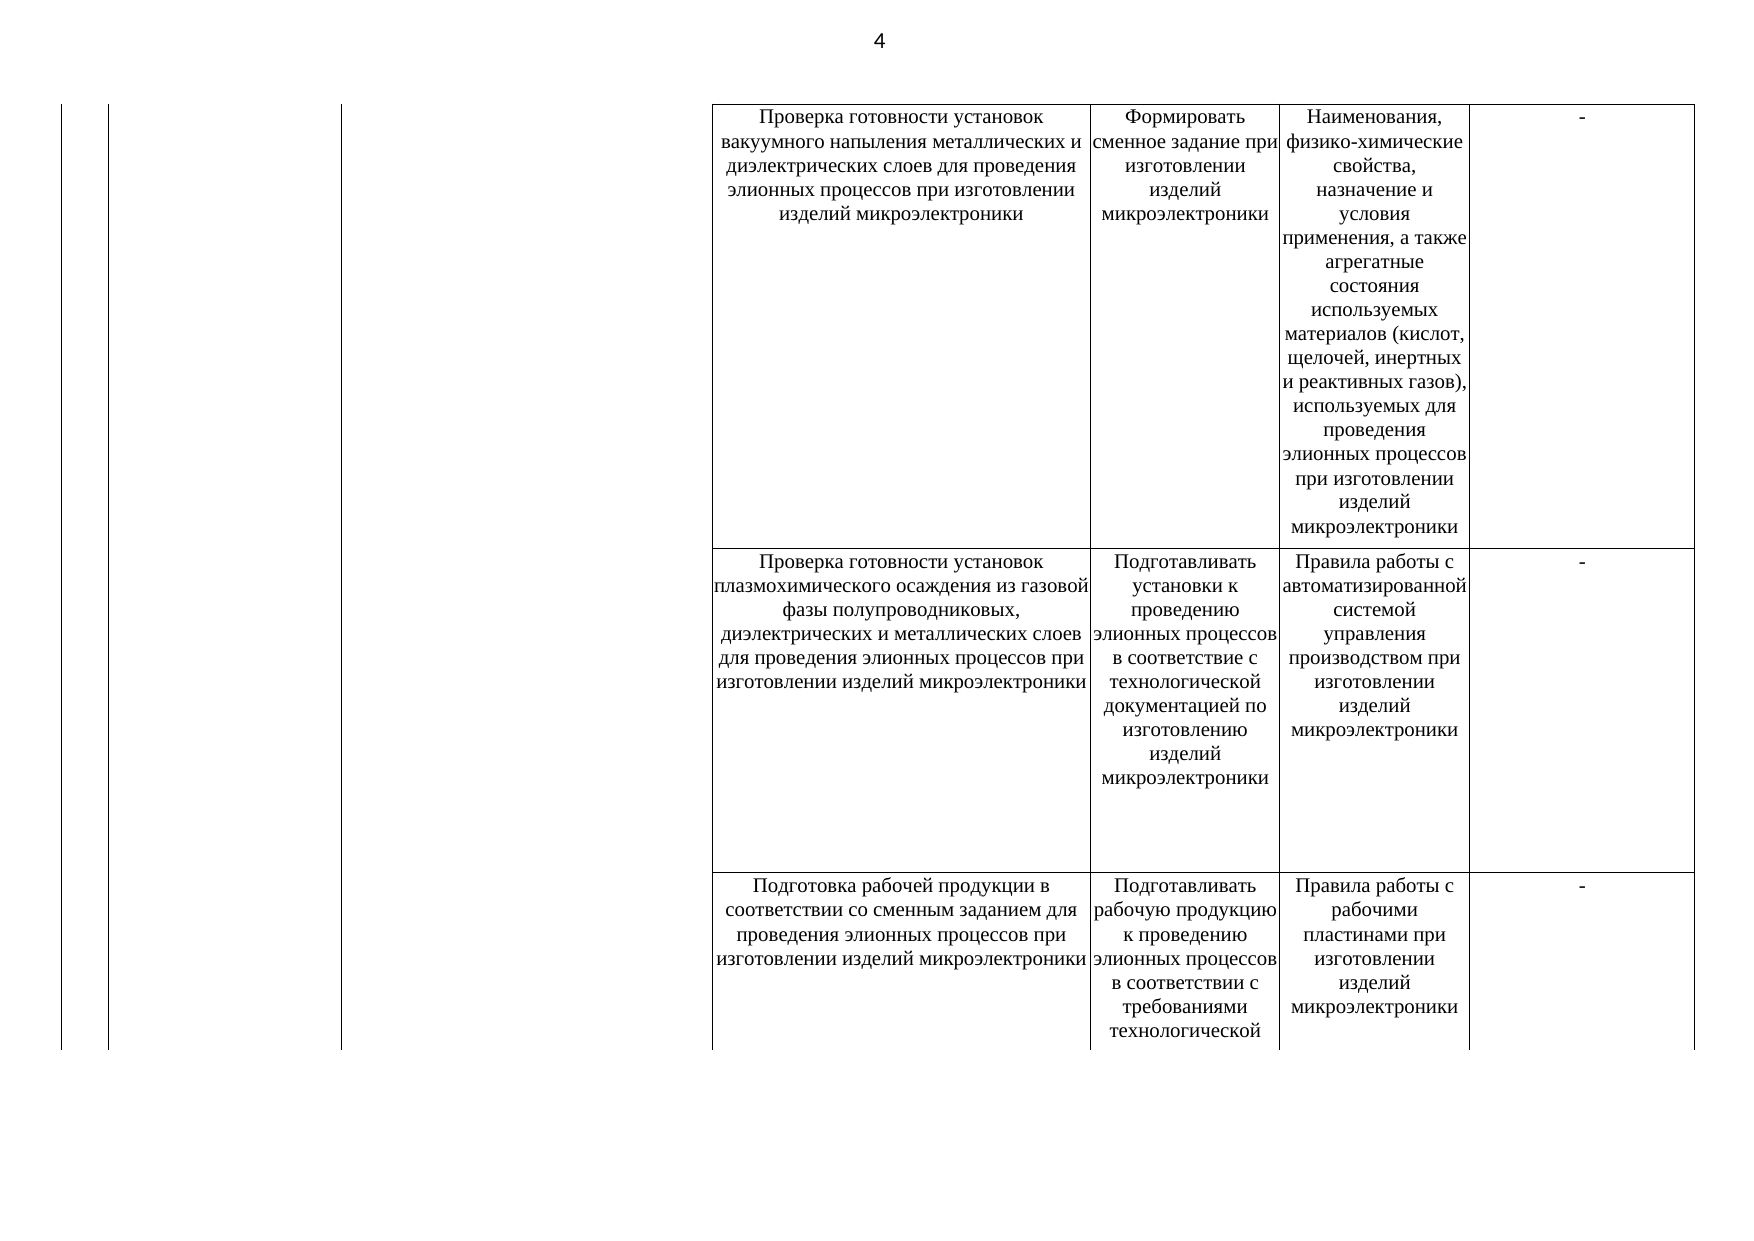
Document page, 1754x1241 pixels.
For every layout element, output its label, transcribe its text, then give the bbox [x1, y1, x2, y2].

table_cell - [1470, 873, 1694, 1049]
table_cell - [1470, 549, 1694, 872]
table_cell Подготавливать рабочую продукцию к проведению элионных процессов в соответствии с требованиями технологической документации по изготовлению изделий микроэлектроники [1091, 873, 1279, 1049]
table_cell Подготовка рабочей продукции в соответствии со сменным заданием для проведения элионных процессов при изготовлении изделий микроэлектроники [713, 873, 1090, 1049]
table_cell Проверка готовности установок плазмохимического осаждения из газовой фазы полупроводниковых, диэлектрических и металлических слоев для проведения элионных процессов при изготовлении изделий микроэлектроники [713, 549, 1090, 872]
table_cell Подготавливать установки к проведению элионных процессов в соответствие с технологической документацией по изготовлению изделий микроэлектроники [1091, 549, 1279, 872]
table_cell Формировать сменное задание при изготовлении изделий микроэлектроники [1091, 105, 1279, 547]
table_cell Проверка готовности установок вакуумного напыления металлических и диэлектрических слоев для проведения элионных процессов при изготовлении изделий микроэлектроники [713, 105, 1090, 547]
table_cell Наименования, физико-химические свойства, назначение и условия применения, а также агрегатные состояния используемых материалов (кислот, щелочей, инертных и реактивных газов), используемых для проведения элионных процессов при изготовлении изделий микроэлектроники [1280, 105, 1469, 547]
table_cell - [1470, 105, 1694, 547]
table_cell Правила работы с рабочими пластинами при изготовлении изделий микроэлектроники [1280, 873, 1469, 1049]
table_cell Правила работы с автоматизированной системой управления производством при изготовлении изделий микроэлектроники [1280, 549, 1469, 872]
